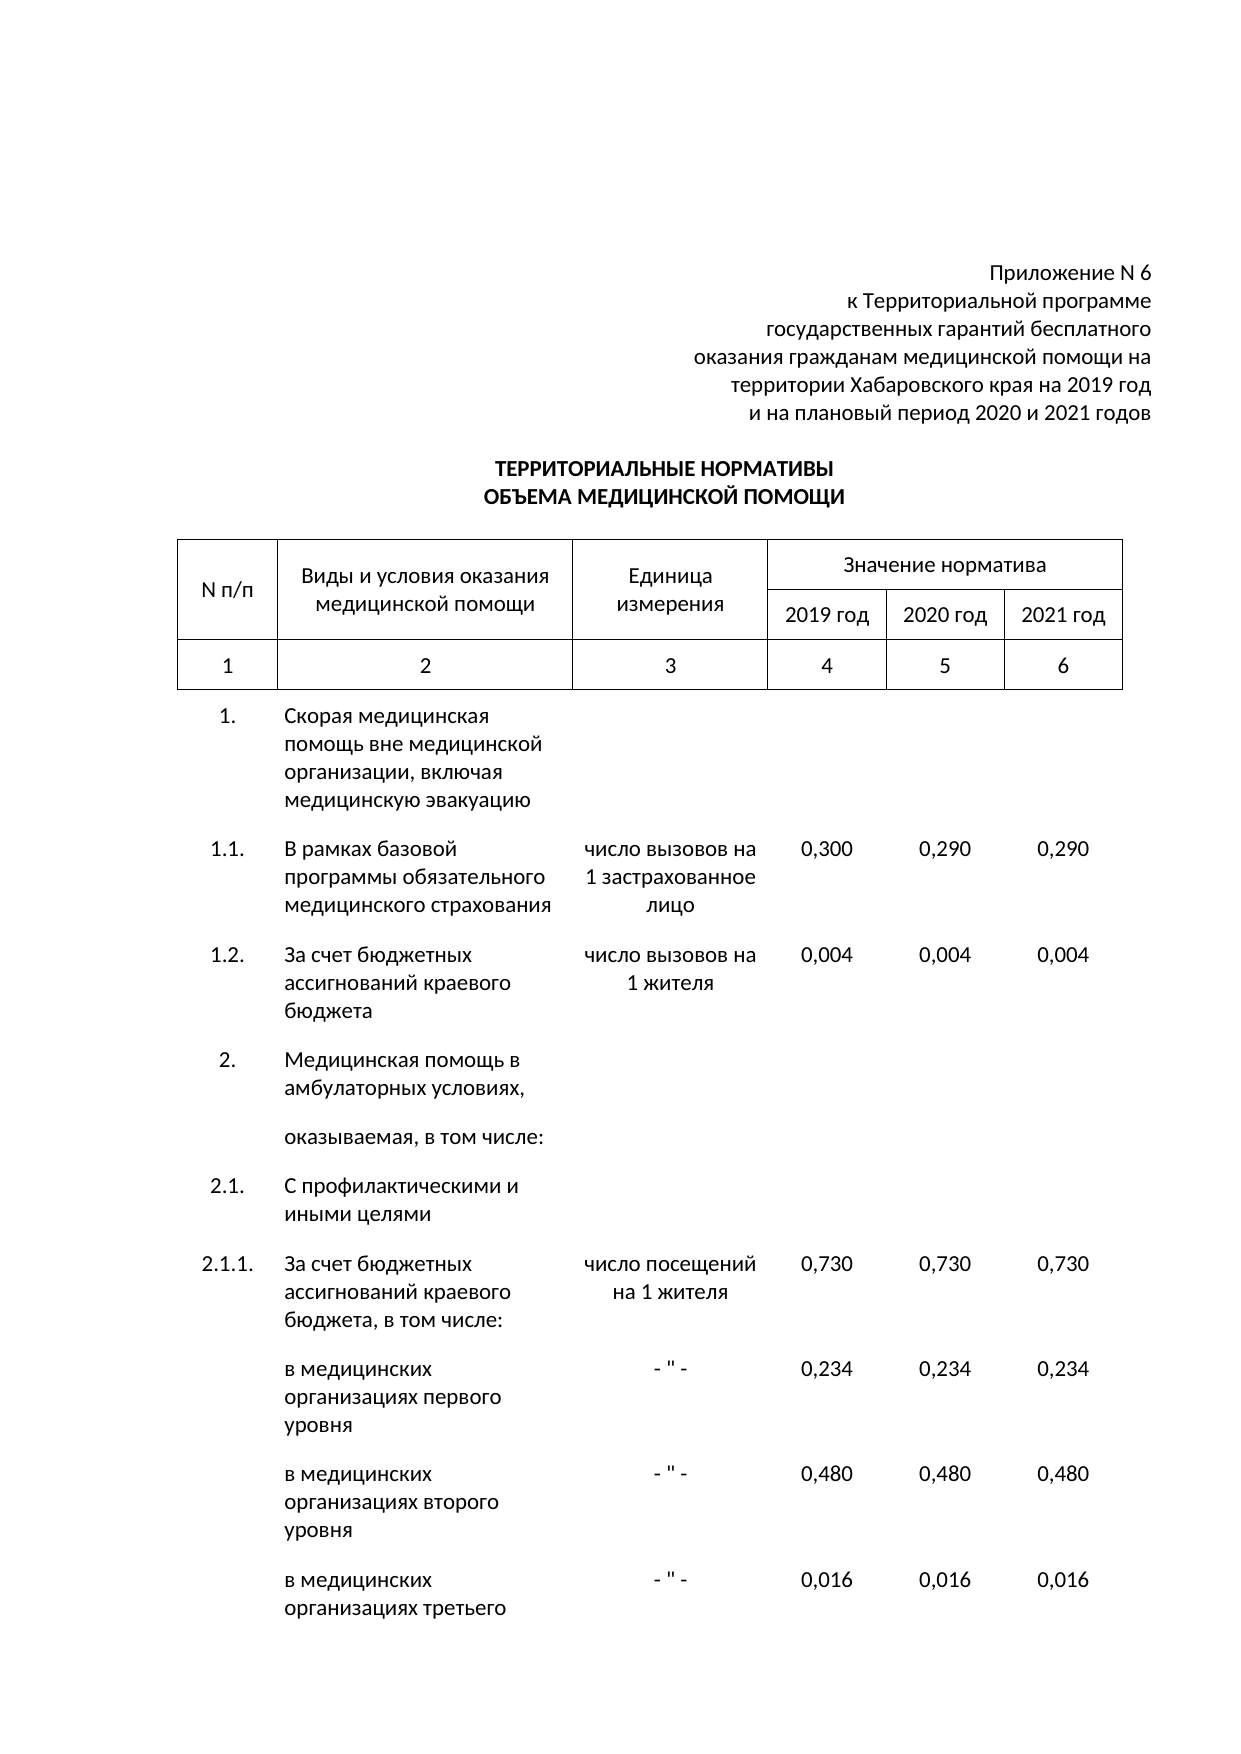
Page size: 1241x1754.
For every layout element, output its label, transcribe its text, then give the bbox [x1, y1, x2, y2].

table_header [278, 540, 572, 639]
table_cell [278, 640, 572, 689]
text оказания гражданам медицинской помощи на [177, 342, 1152, 370]
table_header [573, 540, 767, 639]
text к Территориальной программе [177, 286, 1152, 314]
text государственных гарантий бесплатного [177, 314, 1152, 342]
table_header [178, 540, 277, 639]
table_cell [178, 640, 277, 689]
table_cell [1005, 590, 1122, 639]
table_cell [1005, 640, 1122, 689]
title ОБЪЕМА МЕДИЦИНСКОЙ ПОМОЩИ [177, 482, 1152, 510]
text Приложение N 6 [177, 258, 1152, 286]
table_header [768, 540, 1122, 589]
text территории Хабаровского края на 2019 год [177, 370, 1152, 398]
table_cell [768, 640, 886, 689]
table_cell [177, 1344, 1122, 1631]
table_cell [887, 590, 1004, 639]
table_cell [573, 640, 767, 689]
title ТЕРРИТОРИАЛЬНЫЕ НОРМАТИВЫ [177, 454, 1152, 482]
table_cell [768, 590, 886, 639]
text и на плановый период 2020 и 2021 годов [177, 398, 1152, 426]
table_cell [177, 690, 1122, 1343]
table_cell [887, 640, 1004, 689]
